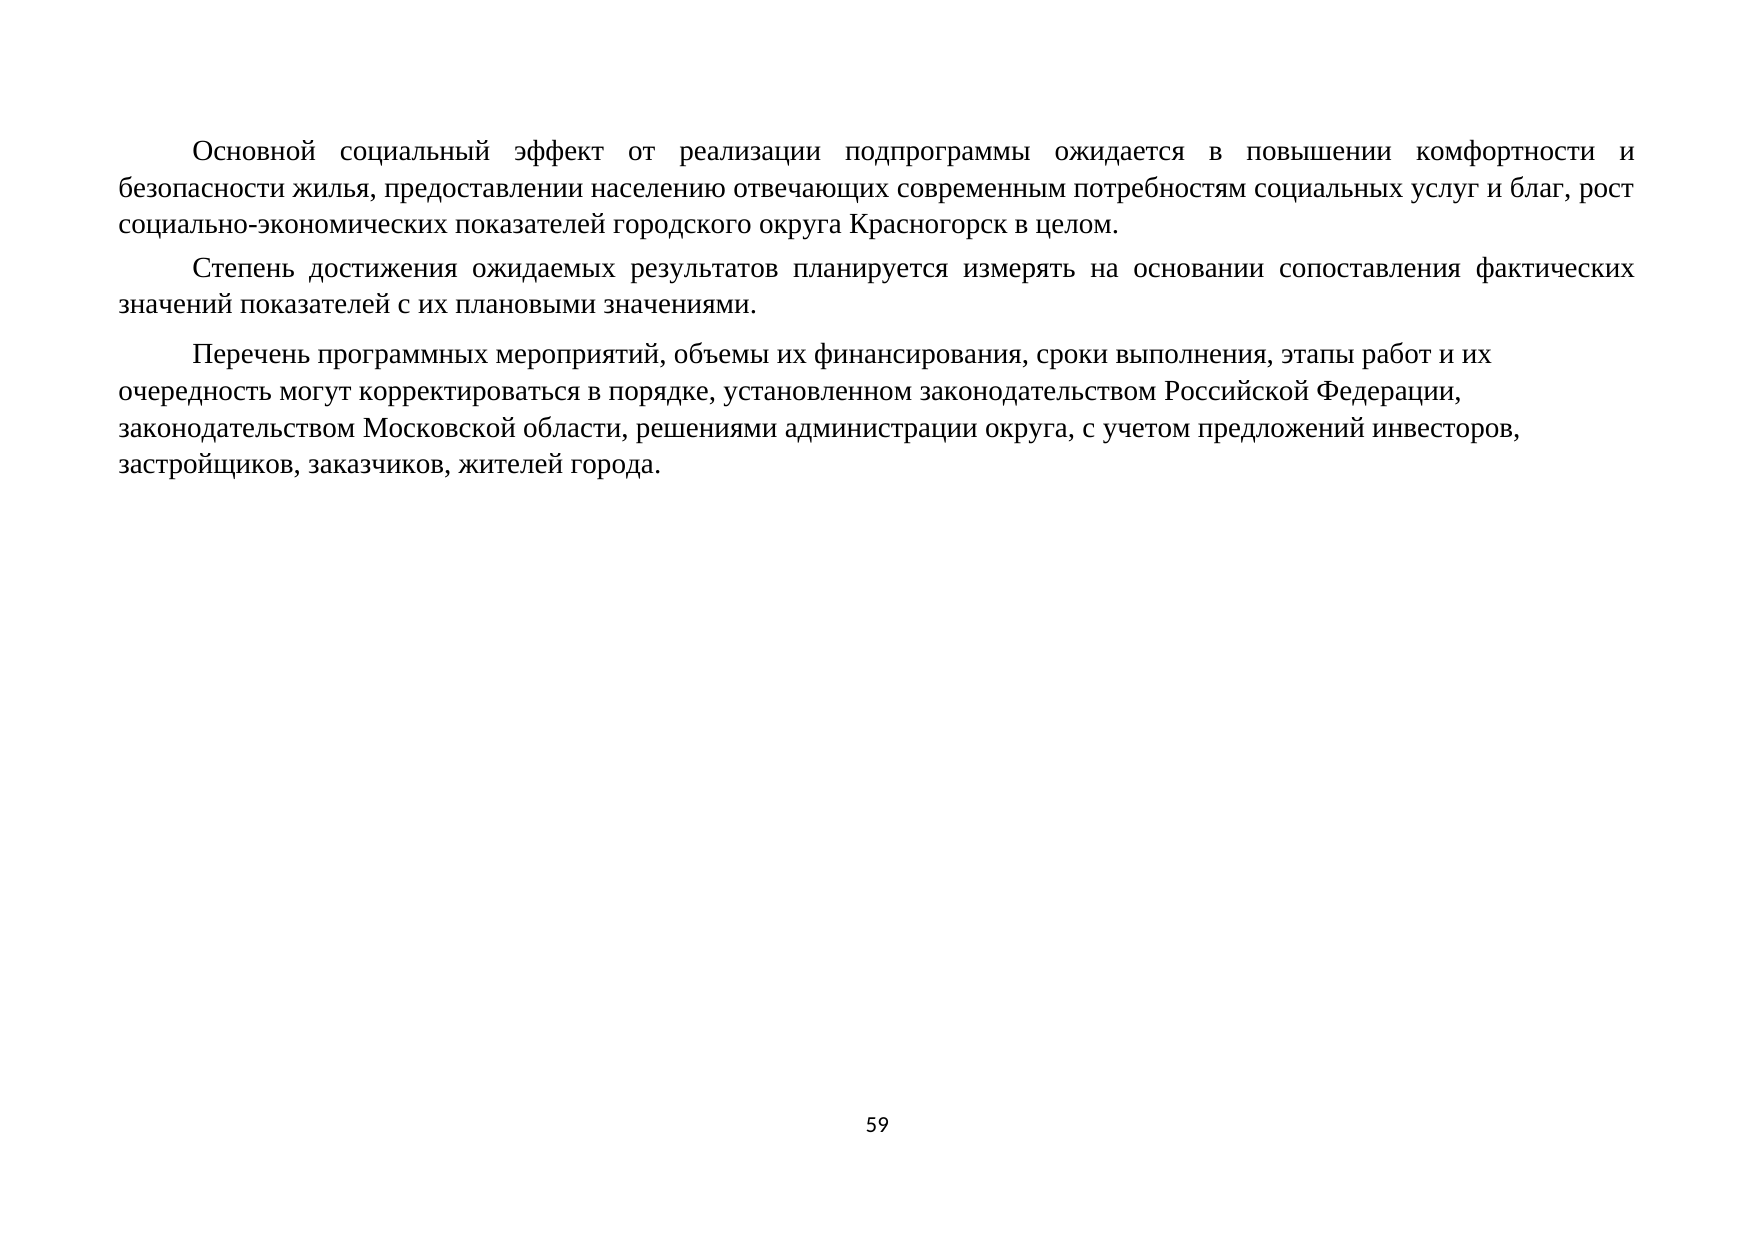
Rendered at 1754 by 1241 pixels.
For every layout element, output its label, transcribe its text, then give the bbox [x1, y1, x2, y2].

text Основной социальный эффект от реализации подпрограммы ожидается в повышении комфортности и безопасности жилья, предоставлении населению отвечающих современным потребностям социальных услуг и благ, рост социально-экономических показателей городского округа Красногорск в целом. [118, 133, 1636, 240]
text Перечень программных мероприятий, объемы их финансирования, сроки выполнения, этапы работ и их очередность могут корректироваться в порядке, установленном законодательством Российской Федерации, законодательством Московской области, решениями администрации округа, с учетом предложений инвесторов, застройщиков, заказчиков, жителей города. [118, 336, 1636, 480]
text Степень достижения ожидаемых результатов планируется измерять на основании сопоставления фактических значений показателей с их плановыми значениями. [118, 250, 1636, 320]
